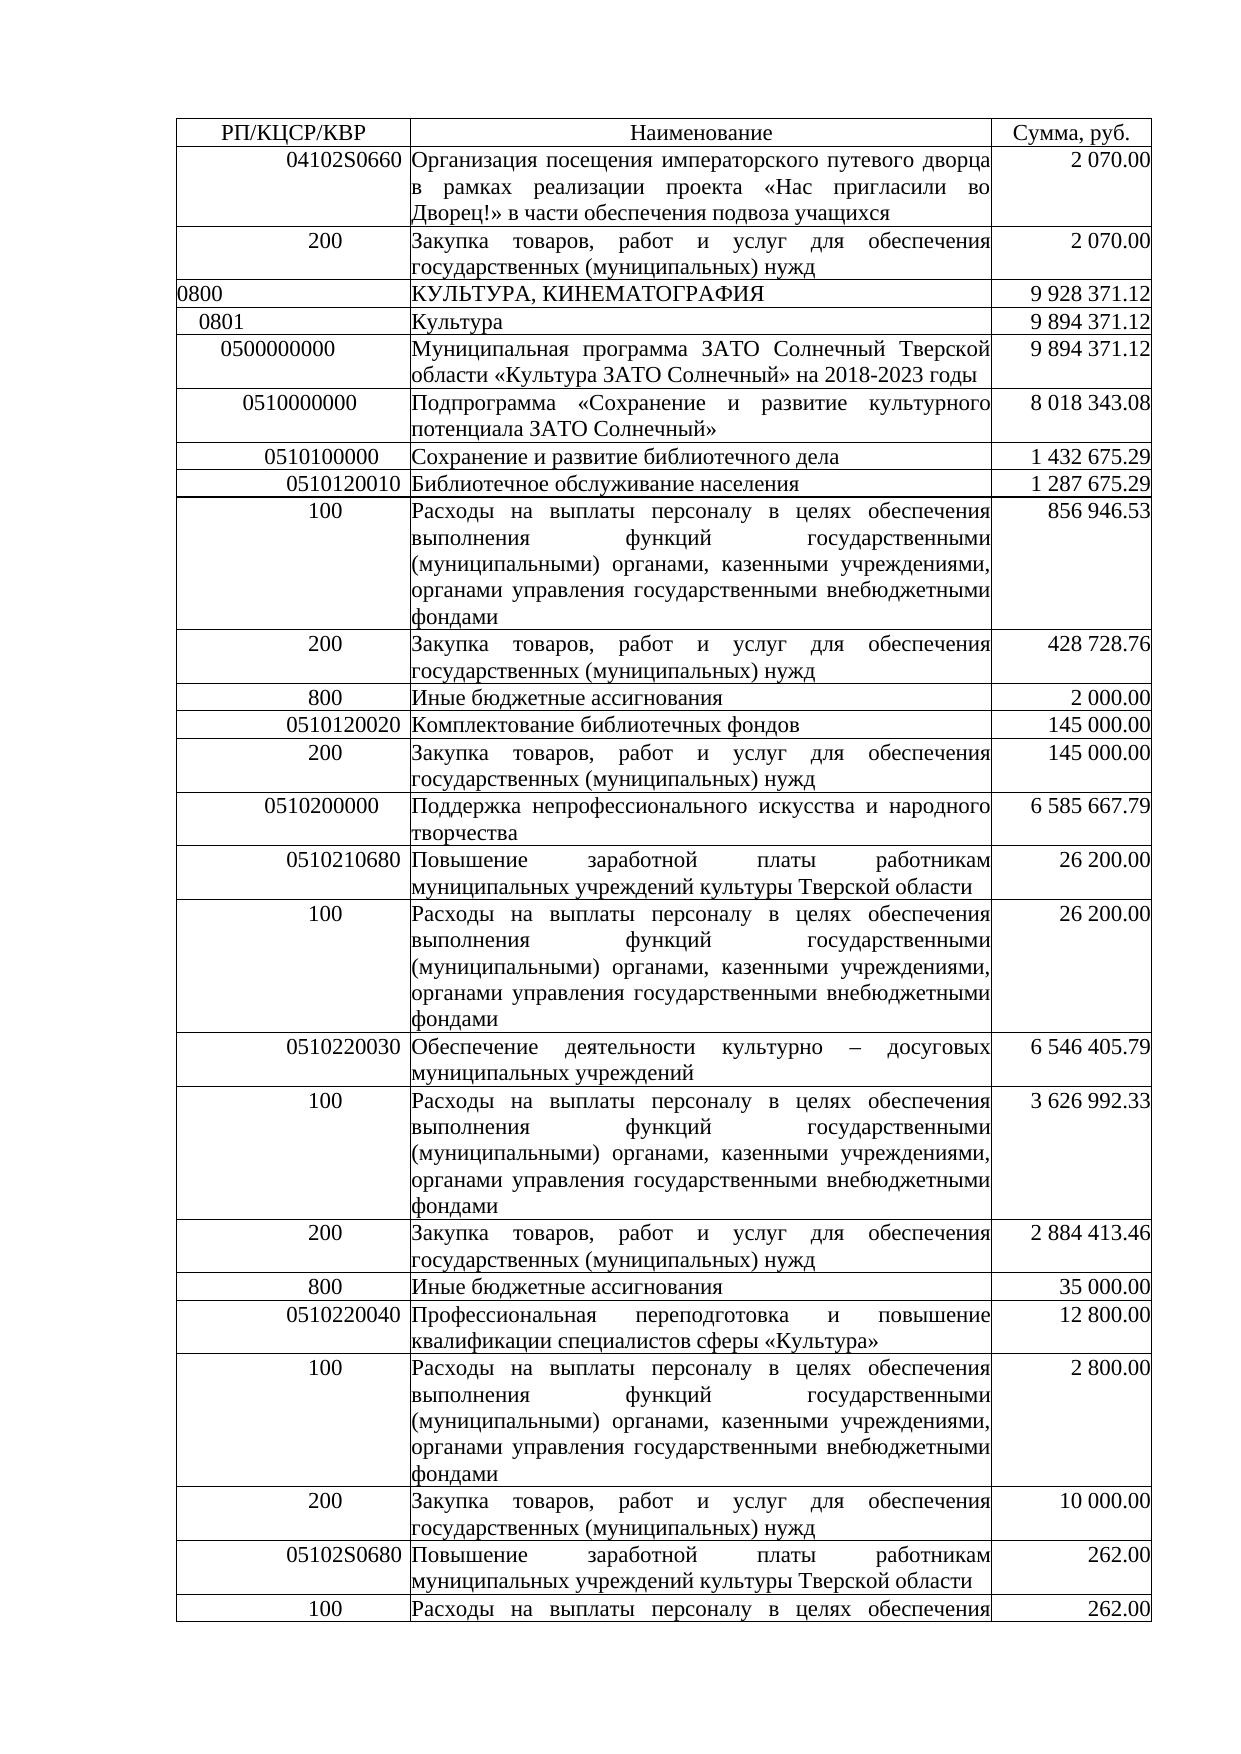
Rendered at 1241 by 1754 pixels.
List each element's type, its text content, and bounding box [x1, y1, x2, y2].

table_cell 2 884 413.46 [992, 1220, 1151, 1272]
table_cell 0510120020 [177, 711, 410, 738]
table_cell 0800 [177, 280, 410, 307]
table_cell 856 946.53 [992, 498, 1151, 629]
table_cell Повышение заработной платы работникам муниципальных учреждений культуры Тверской области [411, 1541, 991, 1594]
table_cell 9 928 371.12 [992, 280, 1151, 307]
table_cell 26 200.00 [992, 900, 1151, 1032]
table_cell Комплектование библиотечных фондов [411, 711, 991, 738]
table_cell 0510200000 [177, 793, 410, 845]
table_cell 262.00 [992, 1595, 1151, 1621]
table_cell 145 000.00 [992, 739, 1151, 792]
table_cell Библиотечное обслуживание населения [411, 470, 991, 496]
table_cell 2 000.00 [992, 684, 1151, 710]
table_cell Культура [411, 308, 991, 334]
table_cell 04102S0660 [177, 147, 410, 226]
table_cell Профессиональная переподготовка и повышение квалификации специалистов сферы «Культура» [411, 1301, 991, 1353]
table_cell 200 [177, 1220, 410, 1272]
table_cell 100 [177, 498, 410, 629]
table_cell 200 [177, 739, 410, 792]
table_cell Иные бюджетные ассигнования [411, 684, 991, 710]
table_cell Закупка товаров, работ и услуг для обеспечения государственных (муниципальных) нужд [411, 227, 991, 279]
table_cell 800 [177, 1273, 410, 1299]
table_cell 10 000.00 [992, 1487, 1151, 1540]
table_cell 1 432 675.29 [992, 443, 1151, 469]
table_cell Организация посещения императорского путевого дворца в рамках реализации проекта «Нас пригласили во Дворец!» в части обеспечения подвоза учащихся [411, 147, 991, 226]
table_cell 0510120010 [177, 470, 410, 496]
table_cell 0510220040 [177, 1301, 410, 1353]
table_cell 100 [177, 900, 410, 1032]
table_cell Обеспечение деятельности культурно – досуговых муниципальных учреждений [411, 1033, 991, 1086]
table_cell 1 287 675.29 [992, 470, 1151, 496]
table_cell 26 200.00 [992, 846, 1151, 899]
table_cell КУЛЬТУРА, КИНЕМАТОГРАФИЯ [411, 280, 991, 307]
table_cell Закупка товаров, работ и услуг для обеспечения государственных (муниципальных) нужд [411, 1220, 991, 1272]
table_cell 35 000.00 [992, 1273, 1151, 1299]
table_cell 2 800.00 [992, 1354, 1151, 1486]
table_cell 05102S0680 [177, 1541, 410, 1594]
table_cell 145 000.00 [992, 711, 1151, 738]
table_cell 0510220030 [177, 1033, 410, 1086]
table_cell 800 [177, 684, 410, 710]
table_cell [411, 1595, 991, 1621]
table_cell Закупка товаров, работ и услуг для обеспечения государственных (муниципальных) нужд [411, 1487, 991, 1540]
table_cell 200 [177, 227, 410, 279]
table_cell 2 070.00 [992, 147, 1151, 226]
table_cell 200 [177, 630, 410, 683]
table_header РП/КЦСР/КВР [177, 119, 410, 146]
table_cell 9 894 371.12 [992, 308, 1151, 334]
table_cell 0510210680 [177, 846, 410, 899]
table_cell 0510000000 [177, 389, 410, 442]
table_cell 200 [177, 1487, 410, 1540]
table_cell 12 800.00 [992, 1301, 1151, 1353]
table_cell Повышение заработной платы работникам муниципальных учреждений культуры Тверской области [411, 846, 991, 899]
table_cell 100 [177, 1595, 410, 1621]
table_cell Сохранение и развитие библиотечного дела [411, 443, 991, 469]
table_cell Иные бюджетные ассигнования [411, 1273, 991, 1299]
table_cell Поддержка непрофессионального искусства и народного творчества [411, 793, 991, 845]
table_cell 100 [177, 1087, 410, 1218]
table_cell Закупка товаров, работ и услуг для обеспечения государственных (муниципальных) нужд [411, 630, 991, 683]
table_header Сумма, руб. [992, 119, 1151, 146]
table_cell Подпрограмма «Сохранение и развитие культурного потенциала ЗАТО Солнечный» [411, 389, 991, 442]
table_cell 6 585 667.79 [992, 793, 1151, 845]
table_cell 9 894 371.12 [992, 335, 1151, 388]
table_cell Закупка товаров, работ и услуг для обеспечения государственных (муниципальных) нужд [411, 739, 991, 792]
table_cell 0500000000 [177, 335, 410, 388]
table_cell 3 626 992.33 [992, 1087, 1151, 1218]
table_cell 0510100000 [177, 443, 410, 469]
table_cell Муниципальная программа ЗАТО Солнечный Тверской области «Культура ЗАТО Солнечный» на 2018-2023 годы [411, 335, 991, 388]
table_cell 262.00 [992, 1541, 1151, 1594]
table_cell 100 [177, 1354, 410, 1486]
table_cell 2 070.00 [992, 227, 1151, 279]
table_cell 6 546 405.79 [992, 1033, 1151, 1086]
table_header Наименование [411, 119, 991, 146]
table_cell 0801 [177, 308, 410, 334]
table_cell 8 018 343.08 [992, 389, 1151, 442]
table_cell 428 728.76 [992, 630, 1151, 683]
